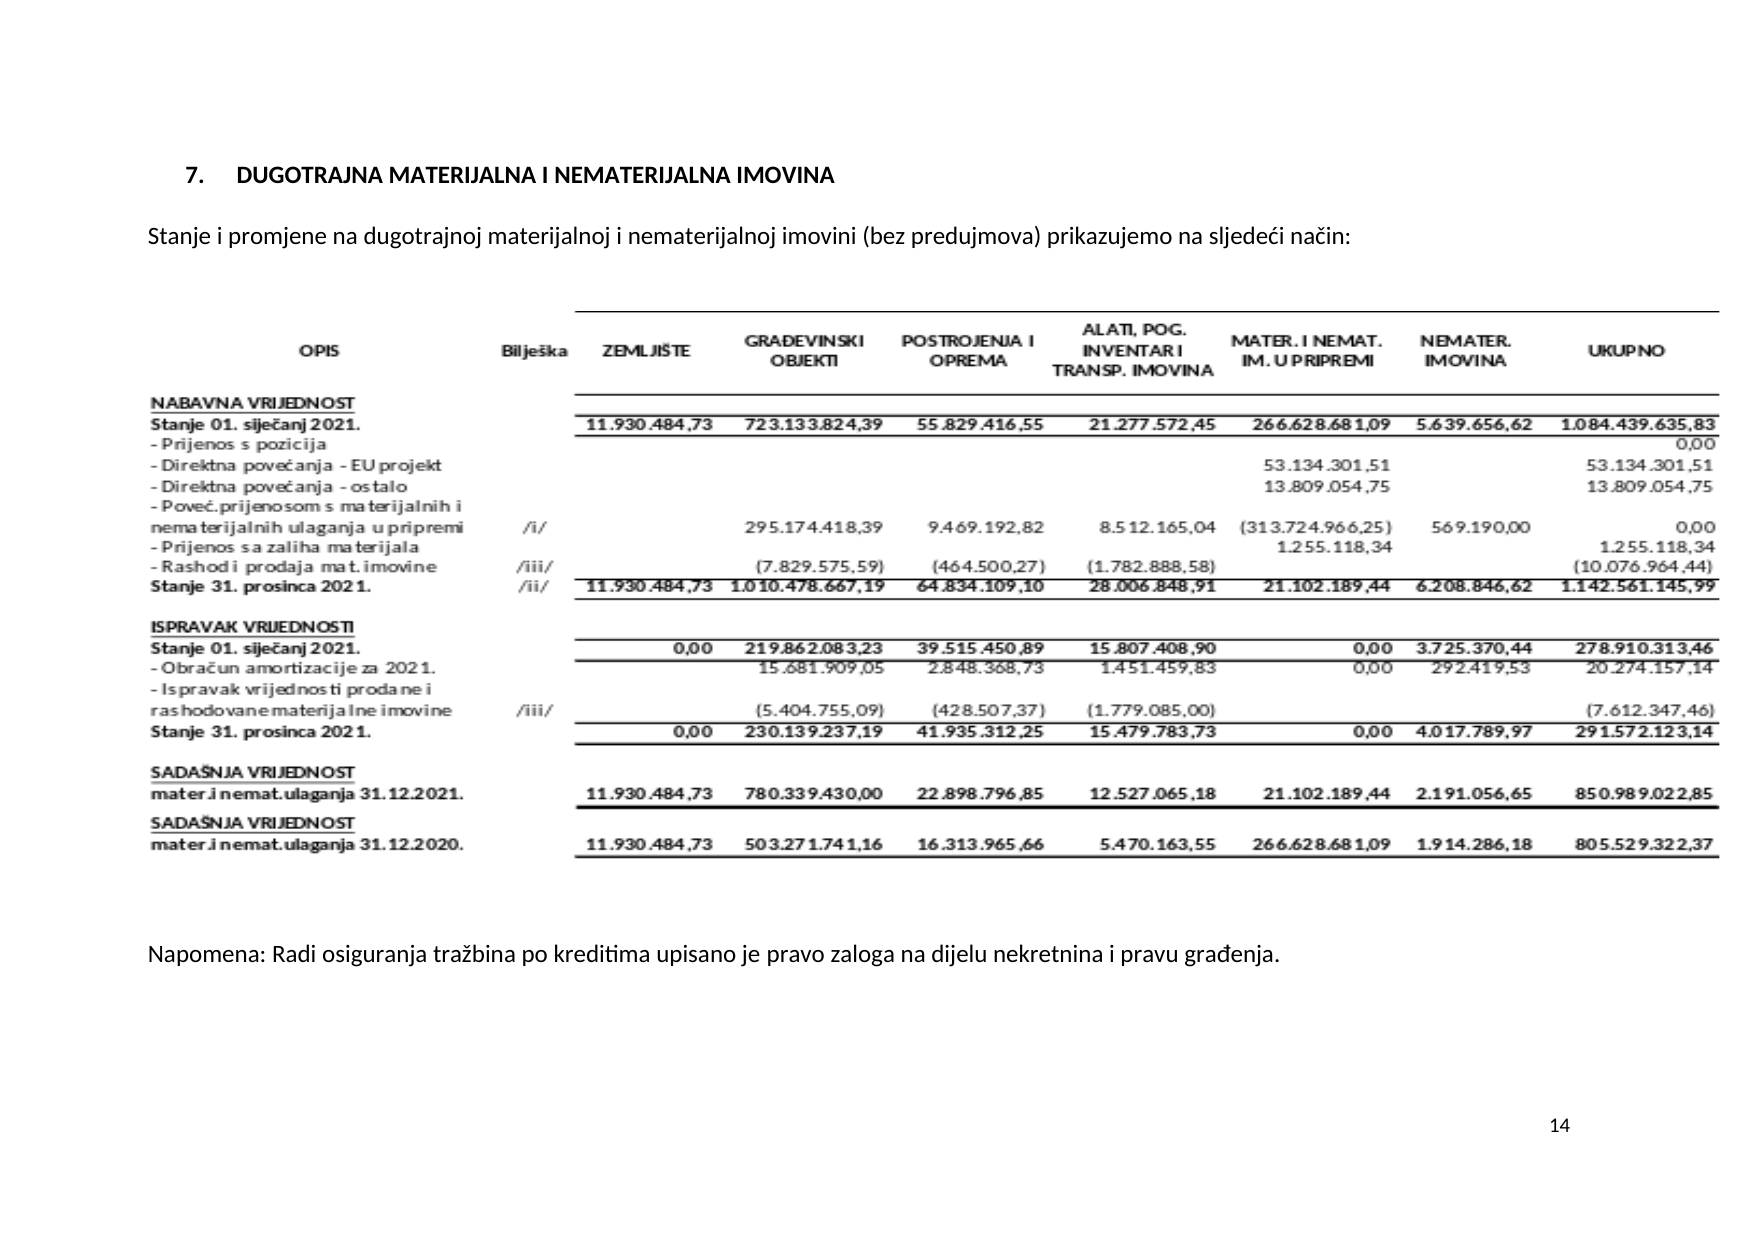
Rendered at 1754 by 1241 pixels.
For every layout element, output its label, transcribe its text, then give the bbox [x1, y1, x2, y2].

text Stanje i promjene na dugotrajnoj materijalnoj i nematerijalnoj imovini (bez predujmova) prikazujemo na sljedeći način: [148, 220, 1606, 251]
list DUGOTRAJNA MATERIJALNA I NEMATERIJALNA IMOVINA [185, 159, 1597, 190]
text Napomena: Radi osiguranja tražbina po kreditima upisano je pravo zaloga na dijelu nekretnina i pravu građenja. [148, 938, 1606, 969]
